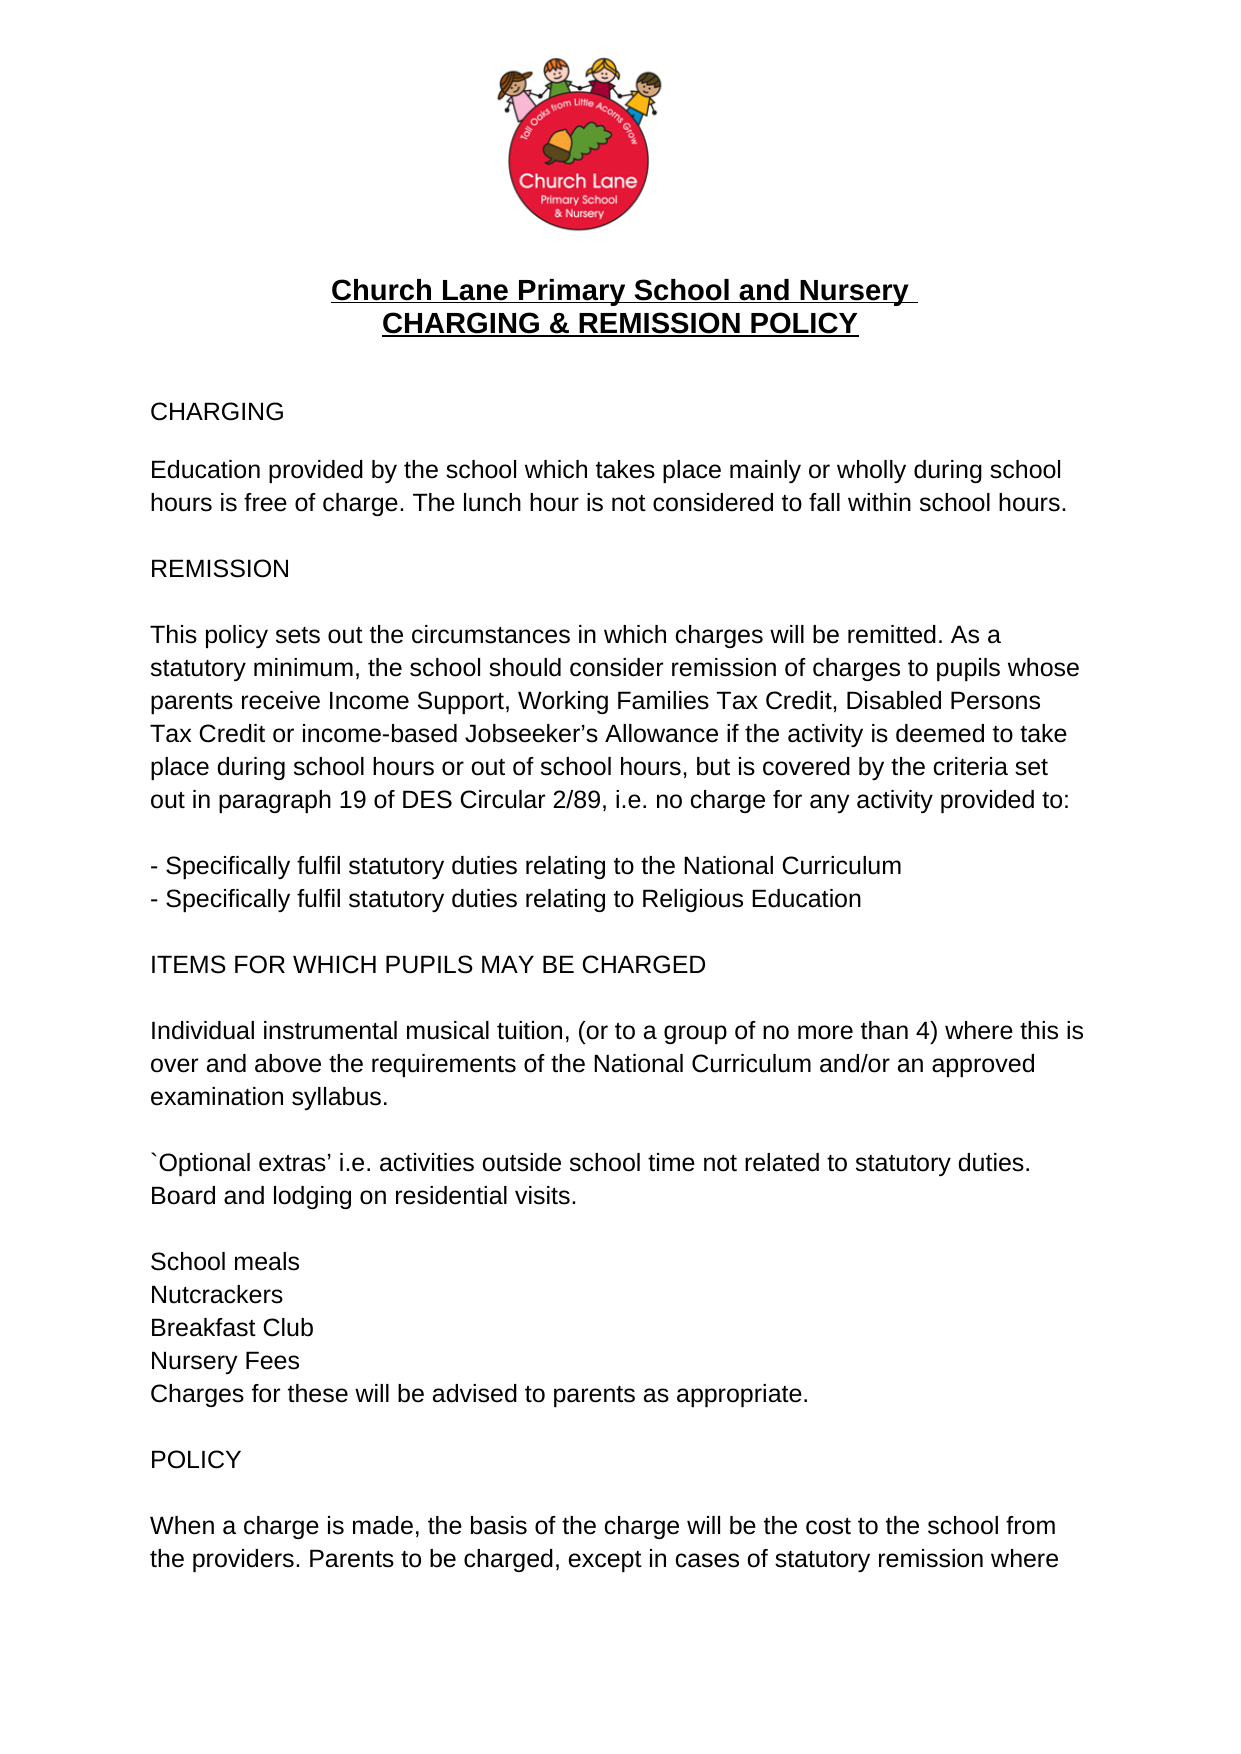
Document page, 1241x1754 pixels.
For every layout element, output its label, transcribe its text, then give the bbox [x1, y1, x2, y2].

text CHARGING [150, 397, 1090, 426]
text REMISSION [150, 554, 1090, 582]
text CHARGING & REMISSION POLICY [150, 306, 1090, 339]
text Breakfast Club [150, 1313, 1090, 1342]
text ITEMS FOR WHICH PUPILS MAY BE CHARGED [150, 950, 1090, 979]
text POLICY [150, 1445, 1090, 1474]
text over and above the requirements of the National Curriculum and/or an approved [150, 1049, 1090, 1078]
text Education provided by the school which takes place mainly or wholly during school [150, 454, 1090, 483]
text Nutcrackers [150, 1280, 1090, 1309]
text `Optional extras’ i.e. activities outside school time not related to statutory duties. [150, 1148, 1090, 1177]
text Board and lodging on residential visits. [150, 1181, 1090, 1210]
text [150, 1511, 1090, 1573]
text hours is free of charge. The lunch hour is not considered to fall within school hours. [150, 488, 1090, 516]
text examination syllabus. [150, 1082, 1090, 1111]
text - Specifically fulfil statutory duties relating to Religious Education [150, 884, 1090, 913]
text Individual instrumental musical tuition, (or to a group of no more than 4) where this is [150, 1016, 1090, 1045]
text School meals [150, 1247, 1090, 1276]
text Nursery Fees [150, 1346, 1090, 1375]
text Church Lane Primary School and Nursery [150, 272, 1090, 306]
text Charges for these will be advised to parents as appropriate. [150, 1379, 1090, 1408]
picture [430, 47, 722, 272]
text This policy sets out the circumstances in which charges will be remitted. As a statutory minimum, the school should consider remission of charges to pupils whose parents receive Income Support, Working Families Tax Credit, Disabled Persons Tax Credit or income-based Jobseeker’s Allowance if the activity is deemed to take place during school hours or out of school hours, but is covered by the criteria set out in paragraph 19 of DES Circular 2/89, i.e. no charge for any activity provided to: [150, 620, 1090, 813]
text - Specifically fulfil statutory duties relating to the National Curriculum [150, 851, 1090, 879]
